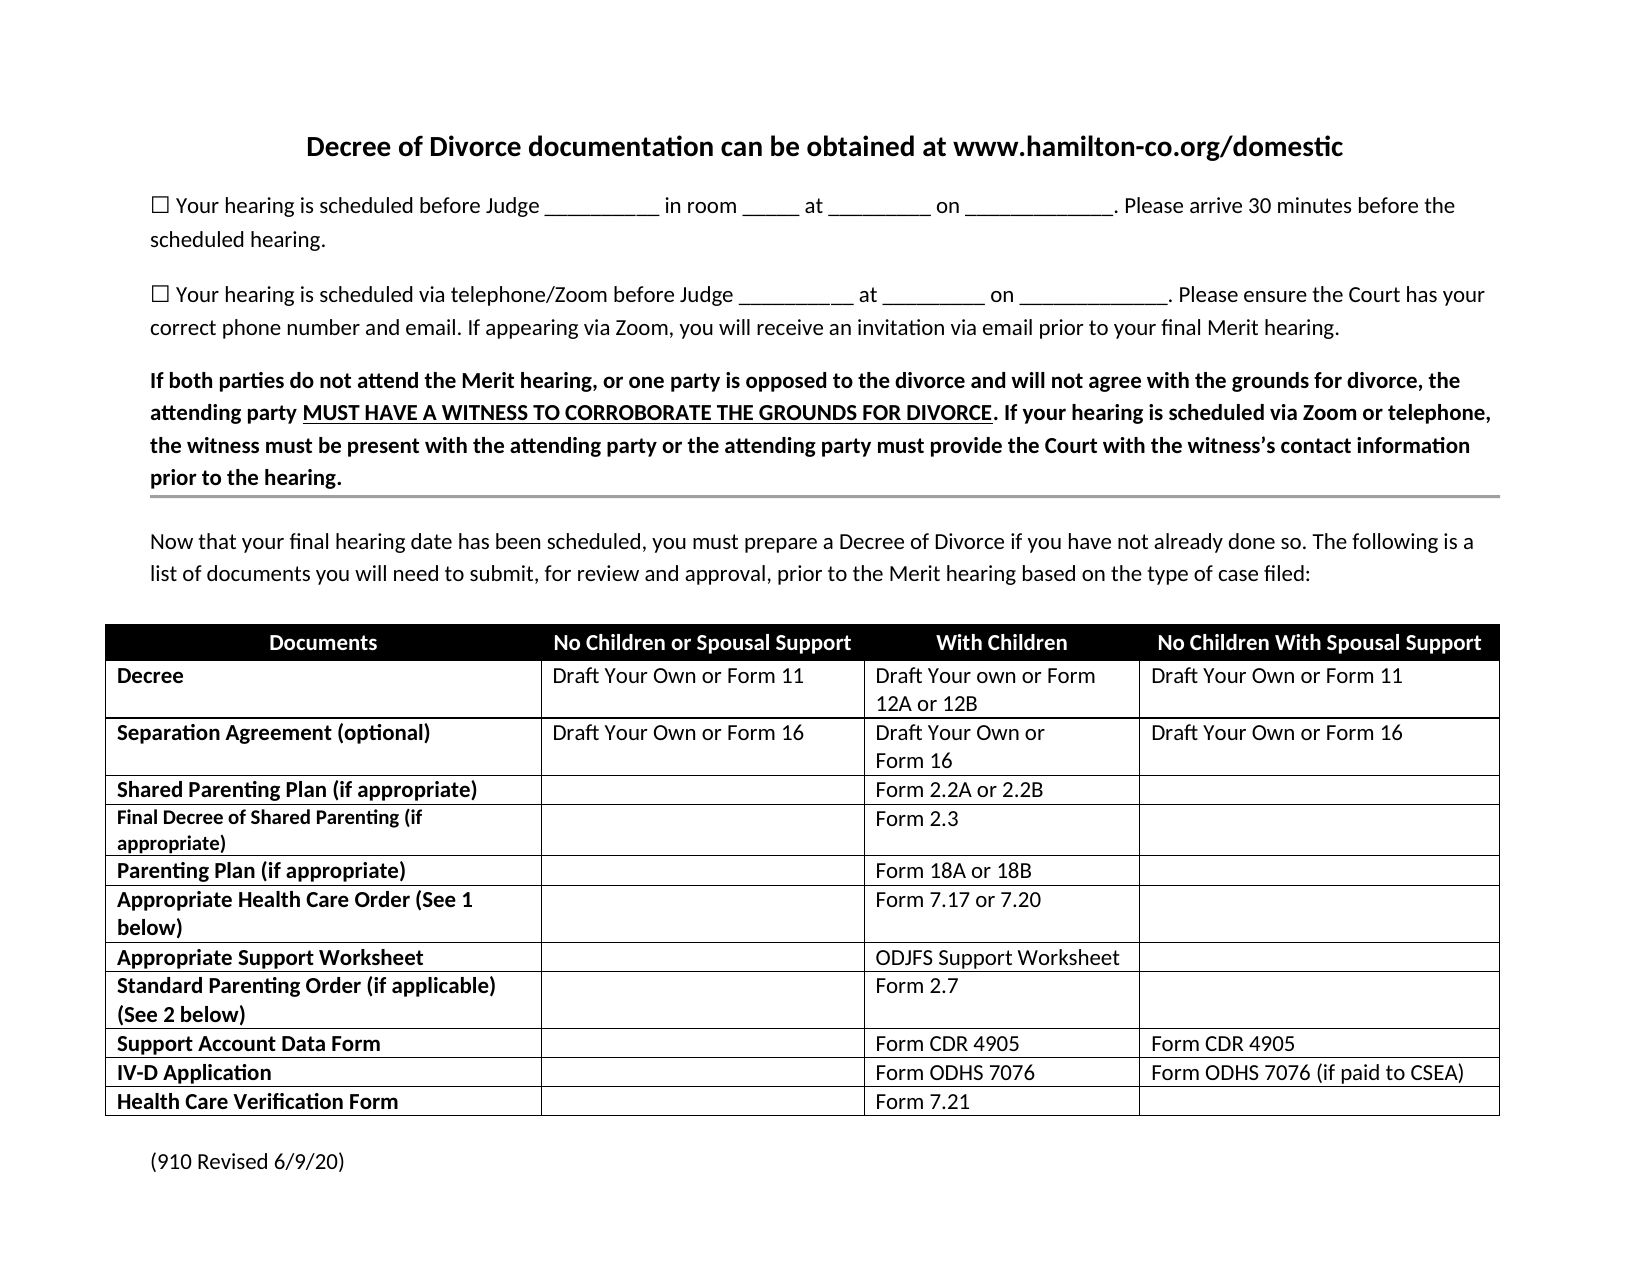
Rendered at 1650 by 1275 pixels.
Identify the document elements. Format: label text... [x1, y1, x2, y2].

table_cell IV-D Application [106, 1058, 541, 1086]
table_header No Children With Spousal Support [1140, 625, 1499, 660]
text Your hearing is scheduled before Judge __________ in room _____ at _________ on _____________. Please arrive 30 minutes before the scheduled hearing. [150, 189, 1500, 253]
table_cell Form 2.7 [865, 972, 1139, 1028]
table_cell Appropriate Support Worksheet [106, 943, 541, 971]
table_cell Decree [106, 661, 541, 717]
table_cell Form 7.17 or 7.20 [865, 886, 1139, 942]
table_cell Form CDR 4905 [1140, 1029, 1499, 1057]
table_cell Health Care Verification Form [106, 1087, 541, 1115]
table_cell [542, 886, 864, 942]
table_cell ODJFS Support Worksheet [865, 943, 1139, 971]
table_cell Form 2.3 [865, 805, 1139, 855]
table_cell Form ODHS 7076 [865, 1058, 1139, 1086]
table_cell Draft Your Own or Form 16 [865, 719, 1139, 774]
table_cell Appropriate Health Care Order (See 1 below) [106, 886, 541, 942]
table_cell Form 7.21 [865, 1087, 1139, 1115]
table_cell [542, 805, 864, 855]
table_cell Draft Your Own or Form 11 [542, 661, 864, 717]
table_cell Support Account Data Form [106, 1029, 541, 1057]
table_cell Draft Your Own or Form 11 [1140, 661, 1499, 717]
table_cell [1140, 886, 1499, 942]
table_cell [542, 856, 864, 884]
table_cell Separation Agreement (optional) [106, 719, 541, 774]
table_cell Standard Parenting Order (if applicable) (See 2 below) [106, 972, 541, 1028]
table_cell Draft Your own or Form 12A or 12B [865, 661, 1139, 717]
table_cell Parenting Plan (if appropriate) [106, 856, 541, 884]
table_cell [1140, 805, 1499, 855]
text If both parties do not attend the Merit hearing, or one party is opposed to the divorce and will not agree with the grounds for divorce, the attending party MUST HAVE A WITNESS TO CORROBORATE THE GROUNDS FOR DIVORCE. If your hearing is scheduled via Zoom or telephone, the witness must be present with the attending party or the attending party must provide the Court with the witness’s contact information prior to the hearing. [150, 366, 1500, 491]
table_cell Final Decree of Shared Parenting (if appropriate) [106, 805, 541, 855]
text Decree of Divorce documentation can be obtained at www.hamilton-co.org/domestic [150, 128, 1500, 163]
table_cell [542, 776, 864, 803]
table_header With Children [865, 625, 1139, 660]
table_cell Draft Your Own or Form 16 [542, 719, 864, 774]
table_header Documents [106, 625, 541, 660]
table_header No Children or Spousal Support [542, 625, 864, 660]
table_cell [1140, 856, 1499, 884]
table_cell [542, 1087, 864, 1115]
table_cell Form ODHS 7076 (if paid to CSEA) [1140, 1058, 1499, 1086]
table_cell [542, 943, 864, 971]
table_cell [1140, 776, 1499, 803]
table_cell Form CDR 4905 [865, 1029, 1139, 1057]
table_cell [1140, 1087, 1499, 1115]
table_cell [542, 972, 864, 1028]
text Now that your final hearing date has been scheduled, you must prepare a Decree of Divorce if you have not already done so. The following is a list of documents you will need to submit, for review and approval, prior to the Merit hearing based on the type of case filed: [150, 527, 1500, 587]
table_cell [1140, 943, 1499, 971]
table_cell Draft Your Own or Form 16 [1140, 719, 1499, 774]
table_cell Shared Parenting Plan (if appropriate) [106, 776, 541, 803]
text Your hearing is scheduled via telephone/Zoom before Judge __________ at _________ on _____________. Please ensure the Court has your correct phone number and email. If appearing via Zoom, you will receive an invitation via email prior to your final Merit hearing. [150, 278, 1500, 341]
table_cell [1140, 972, 1499, 1028]
table_cell [542, 1058, 864, 1086]
table_cell Form 2.2A or 2.2B [865, 776, 1139, 803]
table_cell [542, 1029, 864, 1057]
table_cell Form 18A or 18B [865, 856, 1139, 884]
